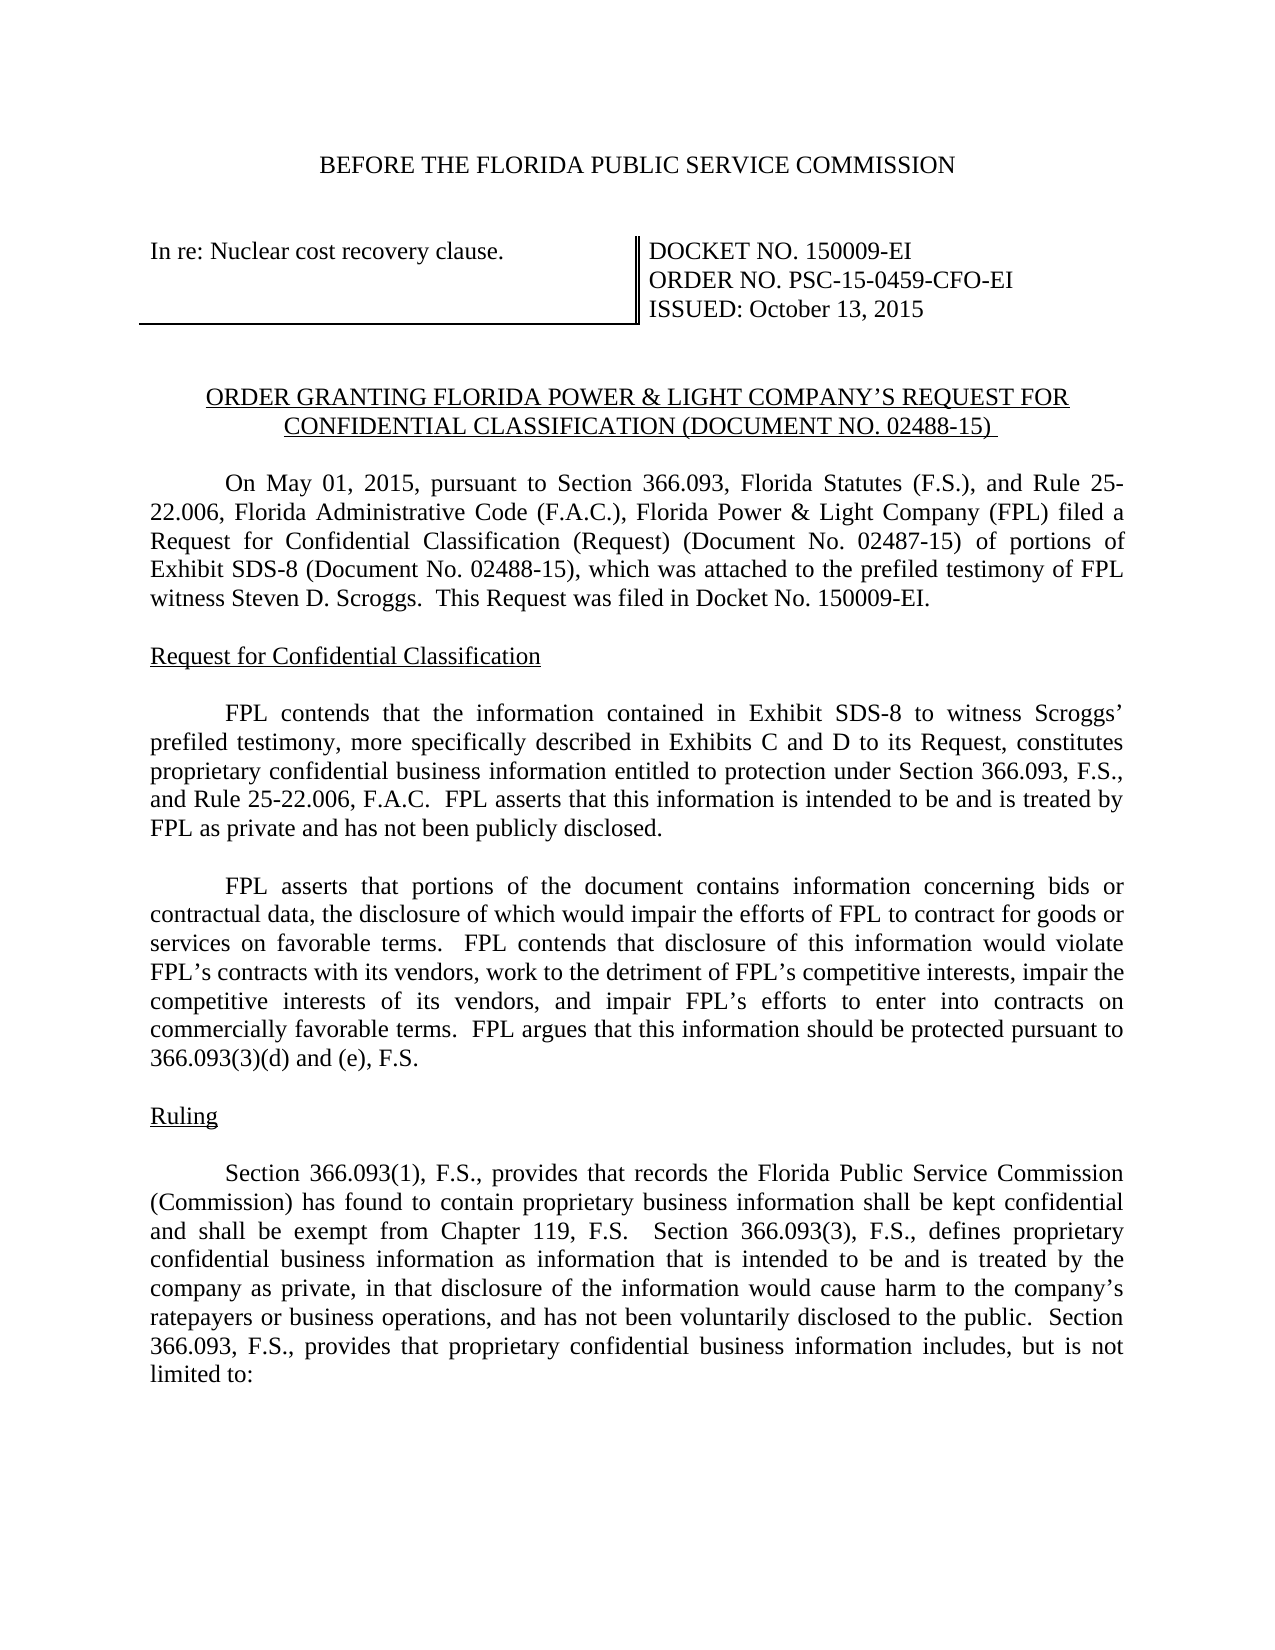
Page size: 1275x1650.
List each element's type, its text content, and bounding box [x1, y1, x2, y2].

text Request for Confidential Classification [150, 641, 1125, 669]
text On May 01, 2015, pursuant to Section 366.093, Florida Statutes (F.S.), and Rule 25-22.006, Florida Administrative Code (F.A.C.), Florida Power & Light Company (FPL) filed a Request for Confidential Classification (Request) (Document No. 02487-15) of portions of Exhibit SDS-8 (Document No. 02488-15), which was attached to the prefiled testimony of FPL witness Steven D. Scroggs. This Request was filed in Docket No. 150009-EI. [150, 468, 1125, 612]
table_header DOCKET NO. 150009-EI ORDER NO. PSC-15-0459-CFO-EI ISSUED: October 13, 2015 [640, 236, 1136, 322]
text Ruling [150, 1101, 1125, 1129]
text ORDER GRANTING FLORIDA POWER & LIGHT COMPANY’S REQUEST FOR CONFIDENTIAL CLASSIFICATION (DOCUMENT NO. 02488-15) [150, 382, 1125, 439]
table_header In re: Nuclear cost recovery clause. [139, 236, 635, 322]
subtitle BEFORE THE FLORIDA PUBLIC SERVICE COMMISSION [150, 150, 1125, 179]
text FPL contends that the information contained in Exhibit SDS-8 to witness Scroggs’ prefiled testimony, more specifically described in Exhibits C and D to its Request, constitutes proprietary confidential business information entitled to protection under Section 366.093, F.S., and Rule 25-22.006, F.A.C. FPL asserts that this information is intended to be and is treated by FPL as private and has not been publicly disclosed. [150, 698, 1125, 842]
text Section 366.093(1), F.S., provides that records the Florida Public Service Commission (Commission) has found to contain proprietary business information shall be kept confidential and shall be exempt from Chapter 119, F.S. Section 366.093(3), F.S., defines proprietary confidential business information as information that is intended to be and is treated by the company as private, in that disclosure of the information would cause harm to the company’s ratepayers or business operations, and has not been voluntarily disclosed to the public. Section 366.093, F.S., provides that proprietary confidential business information includes, but is not limited to: [150, 1158, 1125, 1388]
text FPL asserts that portions of the document contains information concerning bids or contractual data, the disclosure of which would impair the efforts of FPL to contract for goods or services on favorable terms. FPL contends that disclosure of this information would violate FPL’s contracts with its vendors, work to the detriment of FPL’s competitive interests, impair the competitive interests of its vendors, and impair FPL’s efforts to enter into contracts on commercially favorable terms. FPL argues that this information should be protected pursuant to 366.093(3)(d) and (e), F.S. [150, 871, 1125, 1072]
